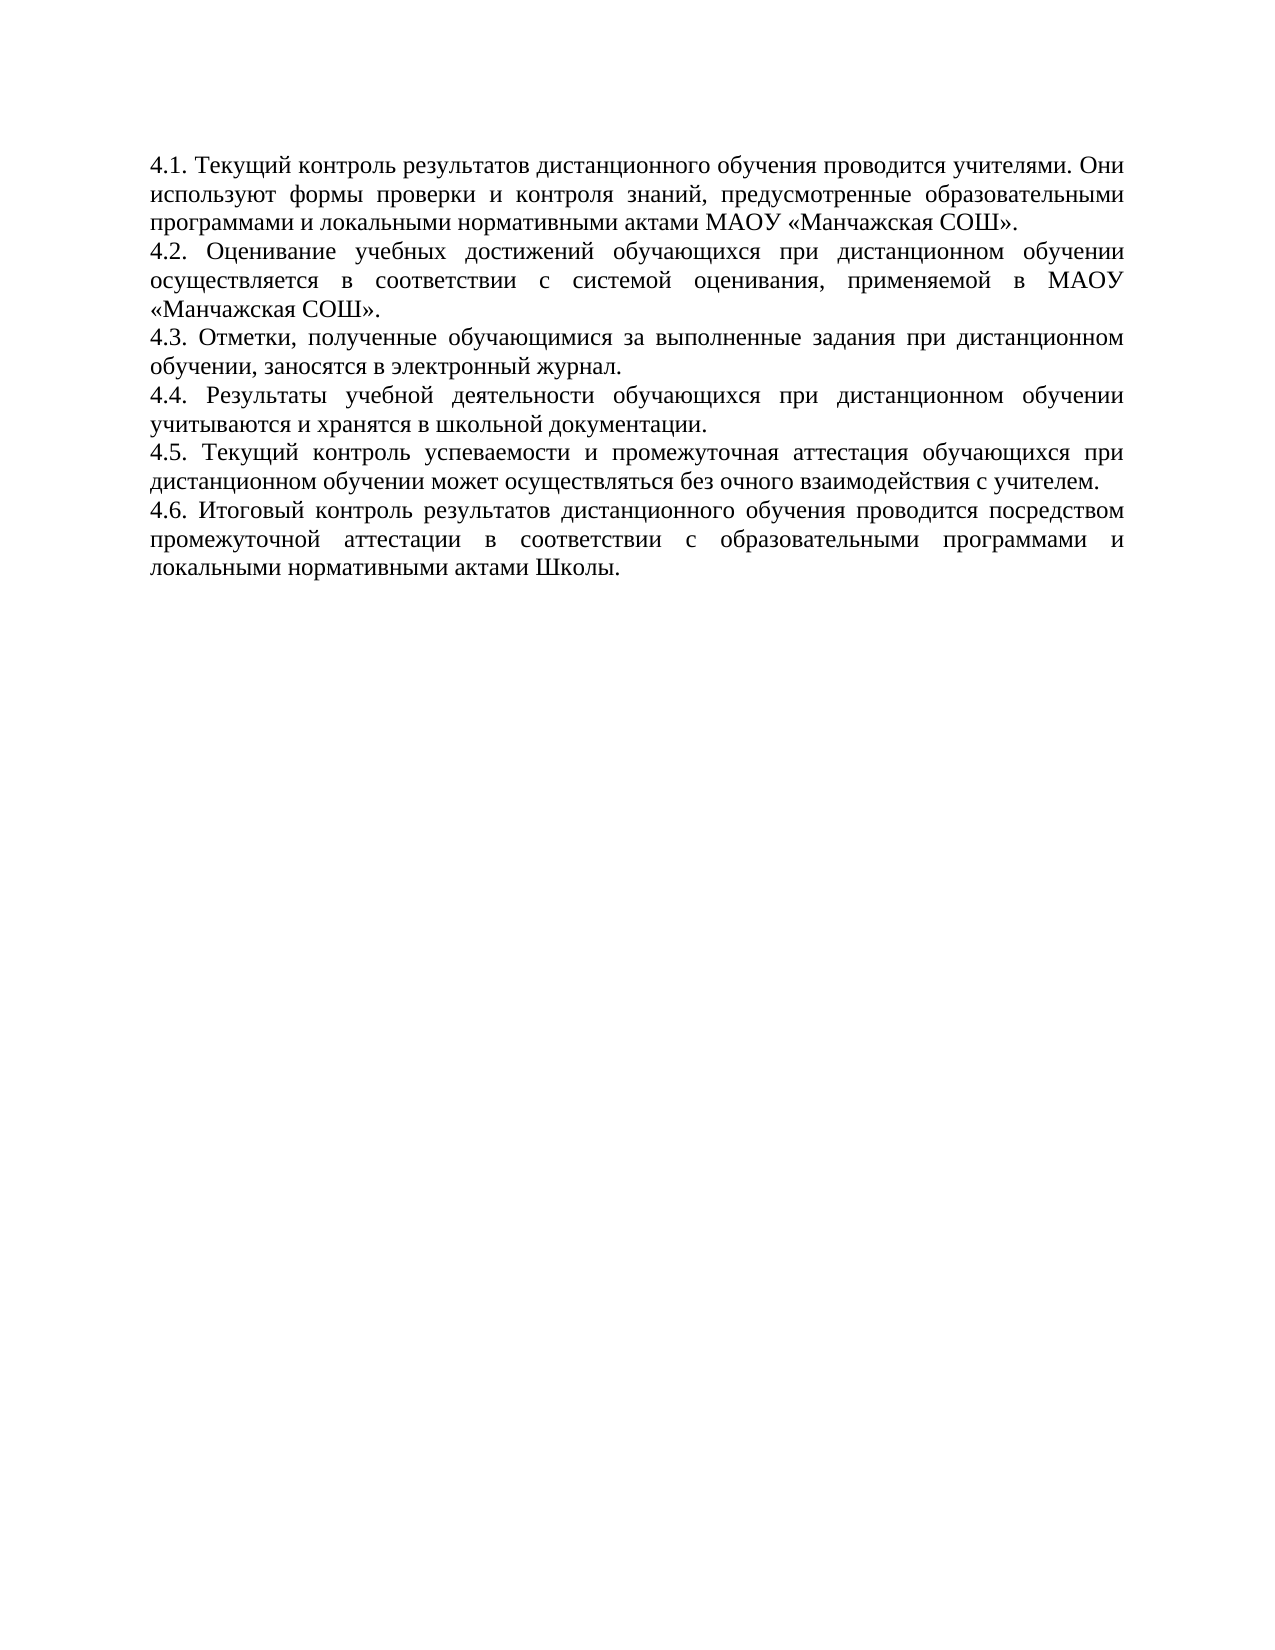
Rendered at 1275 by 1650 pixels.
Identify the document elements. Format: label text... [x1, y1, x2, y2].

text 4.6. Итоговый контроль результатов дистанционного обучения проводится посредством промежуточной аттестации в соответствии с образовательными программами и локальными нормативными актами Школы. [150, 495, 1125, 581]
text 4.3. Отметки, полученные обучающимися за выполненные задания при дистанционном обучении, заносятся в электронный журнал. [150, 322, 1125, 380]
text 4.2. Оценивание учебных достижений обучающихся при дистанционном обучении осуществляется в соответствии с системой оценивания, применяемой в МАОУ «Манчажская СОШ». [150, 236, 1125, 322]
text 4.1. Текущий контроль результатов дистанционного обучения проводится учителями. Они используют формы проверки и контроля знаний, предусмотренные образовательными программами и локальными нормативными актами МАОУ «Манчажская СОШ». [150, 150, 1125, 236]
text 4.4. Результаты учебной деятельности обучающихся при дистанционном обучении учитываются и хранятся в школьной документации. [150, 380, 1125, 437]
text 4.5. Текущий контроль успеваемости и промежуточная аттестация обучающихся при дистанционном обучении может осуществляться без очного взаимодействия с учителем. [150, 437, 1125, 495]
